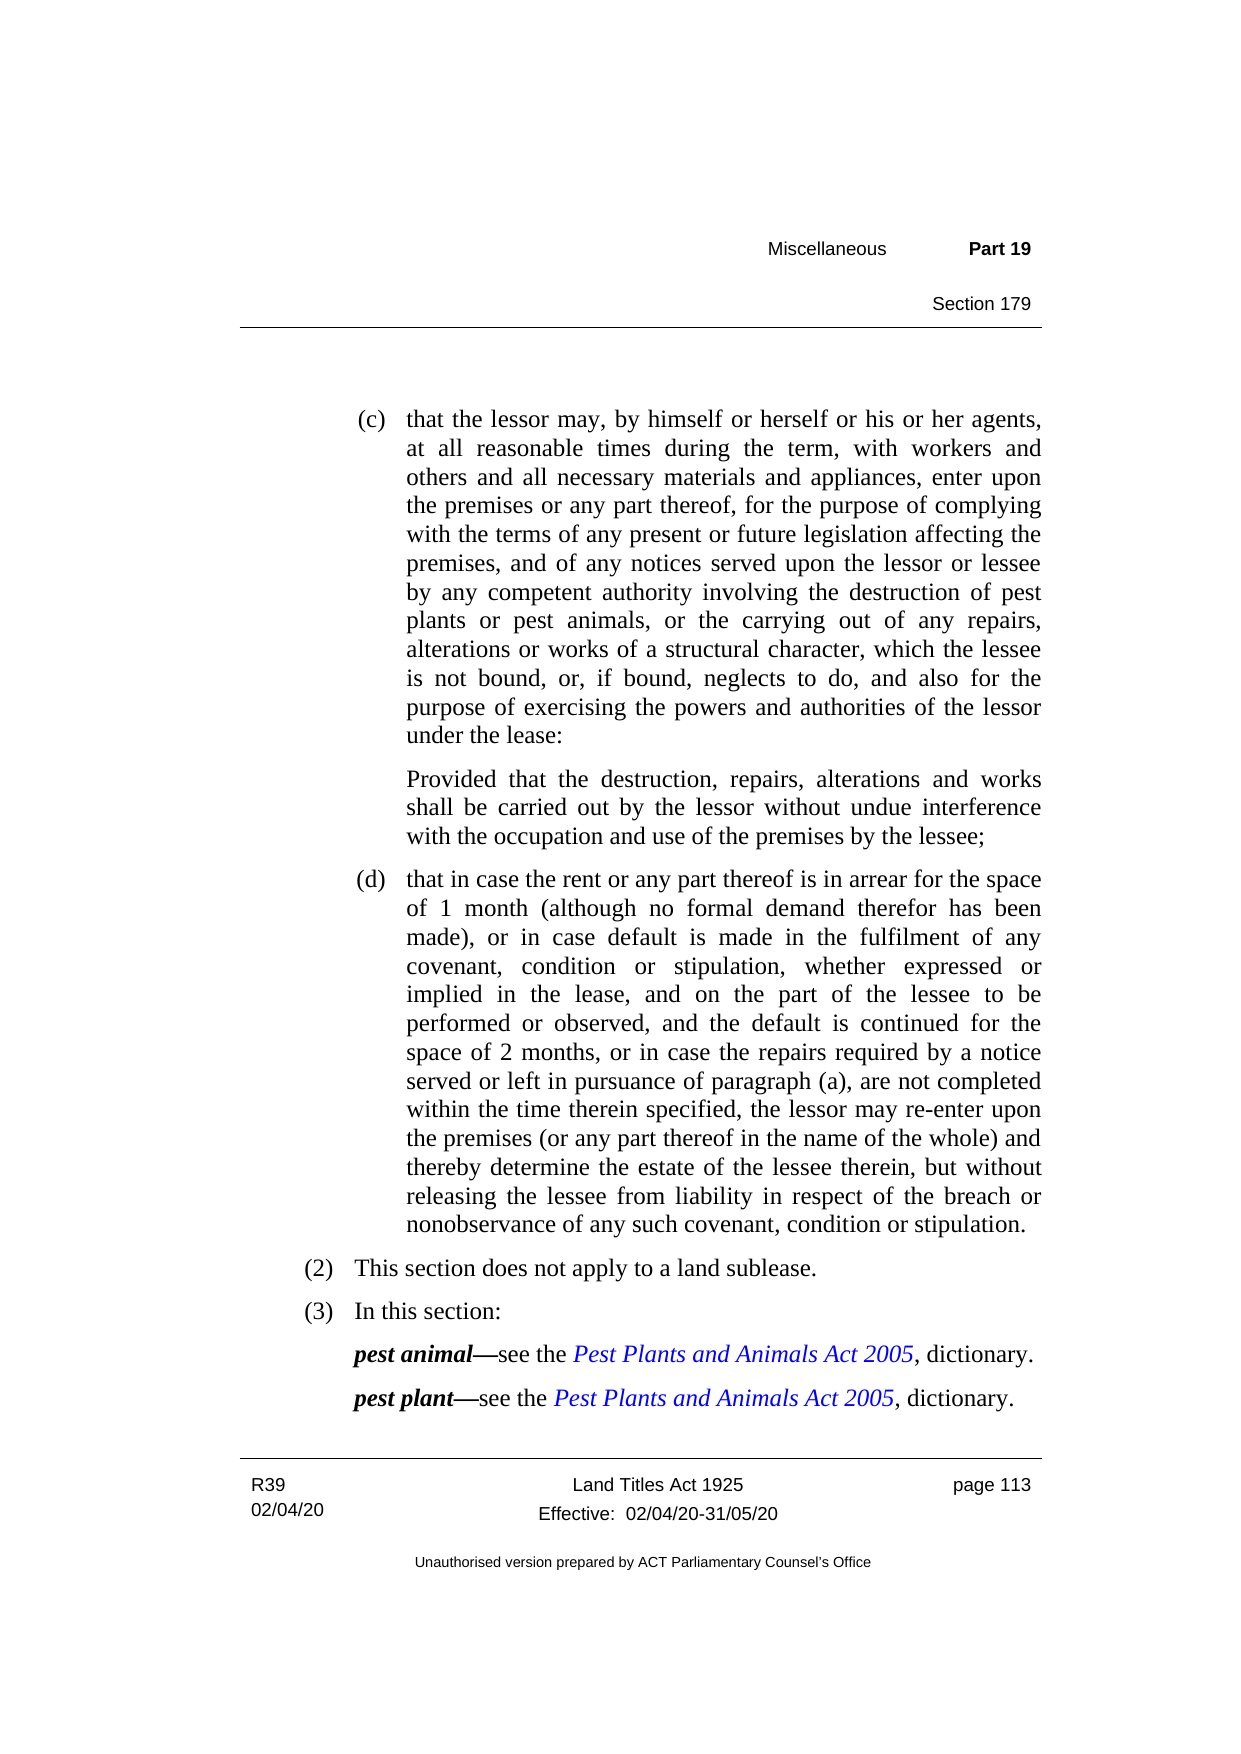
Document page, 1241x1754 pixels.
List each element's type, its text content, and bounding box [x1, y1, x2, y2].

text (c) that the lessor may, by himself or herself or his or her agents, at all reasonable times during the term, with workers and others and all necessary materials and appliances, enter upon the premises or any part thereof, for the purpose of complying with the terms of any present or future legislation affecting the premises, and of any notices served upon the lessor or lessee by any competent authority involving the destruction of pest plants or pest animals, or the carrying out of any repairs, alterations or works of a structural character, which the lessee is not bound, or, if bound, neglects to do, and also for the purpose of exercising the powers and authorities of the lessor under the lease: [239, 404, 1042, 749]
text (3) In this section: [239, 1296, 1042, 1325]
text Provided that the destruction, repairs, alterations and works shall be carried out by the lessor without undue interference with the occupation and use of the premises by the lessee; [406, 764, 1042, 850]
text pest animal—see the Pest Plants and Animals Act 2005, dictionary. [354, 1339, 1042, 1368]
text pest plant—see the Pest Plants and Animals Act 2005, dictionary. [354, 1383, 1042, 1412]
text (d) that in case the rent or any part thereof is in arrear for the space of 1 month (although no formal demand therefor has been made), or in case default is made in the fulfilment of any covenant, condition or stipulation, whether expressed or implied in the lease, and on the part of the lessee to be performed or observed, and the default is continued for the space of 2 months, or in case the repairs required by a notice served or left in pursuance of paragraph (a), are not completed within the time therein specified, the lessor may re-enter upon the premises (or any part thereof in the name of the whole) and thereby determine the estate of the lessee therein, but without releasing the lessee from liability in respect of the breach or nonobservance of any such covenant, condition or stipulation. [239, 864, 1042, 1238]
text (2) This section does not apply to a land sublease. [239, 1253, 1042, 1282]
